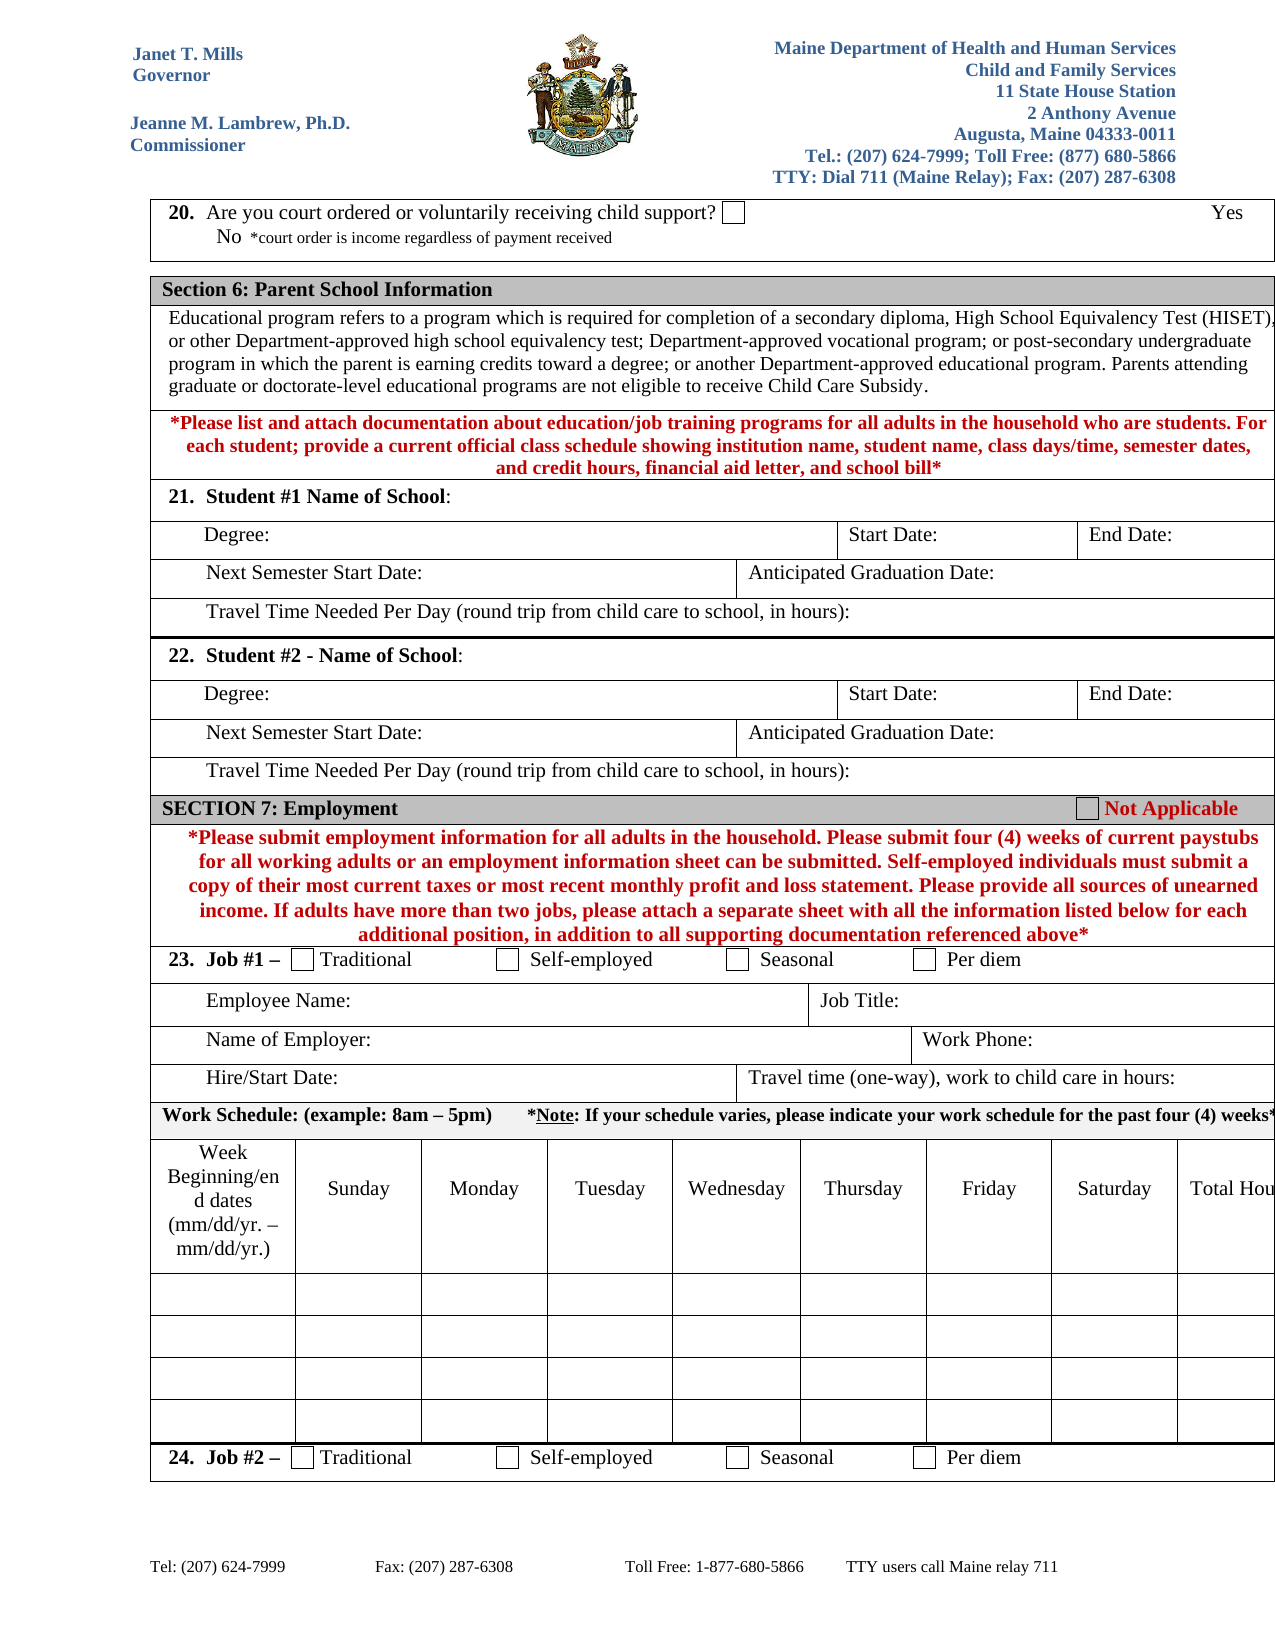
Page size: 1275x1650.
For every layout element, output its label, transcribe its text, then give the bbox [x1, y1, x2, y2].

table_cell [151, 1400, 295, 1442]
table_cell Tuesday [548, 1140, 672, 1272]
table_cell Week Beginning/end dates (mm/dd/yr. – mm/dd/yr.) [151, 1140, 295, 1272]
table_cell Work Phone: [912, 1027, 1274, 1064]
table_cell End Date: [1078, 681, 1274, 719]
table_cell [548, 1358, 672, 1399]
table_cell [1052, 1274, 1177, 1315]
table_cell [1052, 1358, 1177, 1399]
table_cell [801, 1274, 926, 1315]
table_cell Next Semester Start Date: [151, 720, 736, 757]
table_cell Hire/Start Date: [151, 1065, 736, 1102]
table_cell End Date: [1078, 522, 1274, 559]
table_cell SECTION 7: Employment Not Applicable [151, 796, 1274, 824]
table_cell Are you court ordered or voluntarily receiving child support? Yes No *court order is income regardless of payment received [151, 200, 1274, 261]
table_cell [422, 1316, 547, 1357]
table_cell [548, 1316, 672, 1357]
table_cell Monday [422, 1140, 547, 1272]
table_cell [151, 1316, 295, 1357]
table_cell [801, 1358, 926, 1399]
table_cell [151, 1274, 295, 1315]
table_cell [296, 1274, 421, 1315]
table_cell [673, 1316, 800, 1357]
table_cell Name of Employer: [151, 1027, 911, 1064]
table_cell Anticipated Graduation Date: [737, 720, 1274, 757]
table_cell *Please list and attach documentation about education/job training programs for all adults in the household who are students. For each student; provide a current official class schedule showing institution name, student name, class days/time, semester dates, and credit hours, financial aid letter, and school bill* [151, 411, 1274, 479]
table_cell Sunday [296, 1140, 421, 1272]
table_cell Student #2 - Name of School: [151, 639, 1274, 680]
table_cell [1178, 1358, 1274, 1399]
table_cell Job Title: [809, 984, 1274, 1026]
table_cell [801, 1316, 926, 1357]
table_cell [296, 1358, 421, 1399]
table_cell Friday [927, 1140, 1051, 1272]
table_cell Student #1 Name of School: [151, 480, 1274, 521]
table_cell Total Hours [1178, 1140, 1274, 1272]
table_cell [927, 1400, 1051, 1442]
table_cell Employee Name: [151, 984, 808, 1026]
table_cell Work Schedule: (example: 8am – 5pm) *Note: If your schedule varies, please indicate your work schedule for the past four (4) weeks* [151, 1103, 1274, 1138]
table_cell [548, 1274, 672, 1315]
table_cell Degree: [151, 522, 837, 559]
table_cell [927, 1316, 1051, 1357]
table_cell Job #2 – Traditional Self-employed Seasonal Per diem [151, 1445, 1274, 1481]
table_cell [673, 1274, 800, 1315]
table_cell [422, 1274, 547, 1315]
table_cell Travel Time Needed Per Day (round trip from child care to school, in hours): [151, 599, 1274, 636]
table_cell [296, 1316, 421, 1357]
table_header Section 6: Parent School Information [151, 277, 1274, 305]
table_cell Next Semester Start Date: [151, 560, 736, 598]
table_cell [1052, 1400, 1177, 1442]
table_cell [801, 1400, 926, 1442]
table_cell Wednesday [673, 1140, 800, 1272]
table_cell Start Date: [838, 522, 1077, 559]
table_cell [296, 1400, 421, 1442]
table_cell [422, 1358, 547, 1399]
table_cell Travel time (one-way), work to child care in hours: [737, 1065, 1274, 1102]
table_cell [1052, 1316, 1177, 1357]
table_cell Degree: [151, 681, 837, 719]
table_cell [548, 1400, 672, 1442]
table_cell [1178, 1316, 1274, 1357]
table_cell Saturday [1052, 1140, 1177, 1272]
table_cell Thursday [801, 1140, 926, 1272]
table_cell Educational program refers to a program which is required for completion of a secondary diploma, High School Equivalency Test (HISET), or other Department-approved high school equivalency test; Department-approved vocational program; or post-secondary undergraduate program in which the parent is earning credits toward a degree; or another Department-approved educational program. Parents attending graduate or doctorate-level educational programs are not eligible to receive Child Care Subsidy. [151, 306, 1274, 410]
table_cell [151, 1358, 295, 1399]
table_cell Start Date: [838, 681, 1077, 719]
table_cell [1178, 1400, 1274, 1442]
table_cell Travel Time Needed Per Day (round trip from child care to school, in hours): [151, 758, 1274, 795]
table_cell [422, 1400, 547, 1442]
table_cell *Please submit employment information for all adults in the household. Please submit four (4) weeks of current paystubs for all working adults or an employment information sheet can be submitted. Self-employed individuals must submit a copy of their most current taxes or most recent monthly profit and loss statement. Please provide all sources of unearned income. If adults have more than two jobs, please attach a separate sheet with all the information listed below for each additional position, in addition to all supporting documentation referenced above* [151, 825, 1274, 946]
table_cell [673, 1358, 800, 1399]
table_cell [1178, 1274, 1274, 1315]
table_cell [673, 1400, 800, 1442]
table_cell Job #1 – Traditional Self-employed Seasonal Per diem [151, 947, 1274, 983]
table_cell Anticipated Graduation Date: [737, 560, 1274, 598]
table_cell [927, 1358, 1051, 1399]
table_cell [927, 1274, 1051, 1315]
